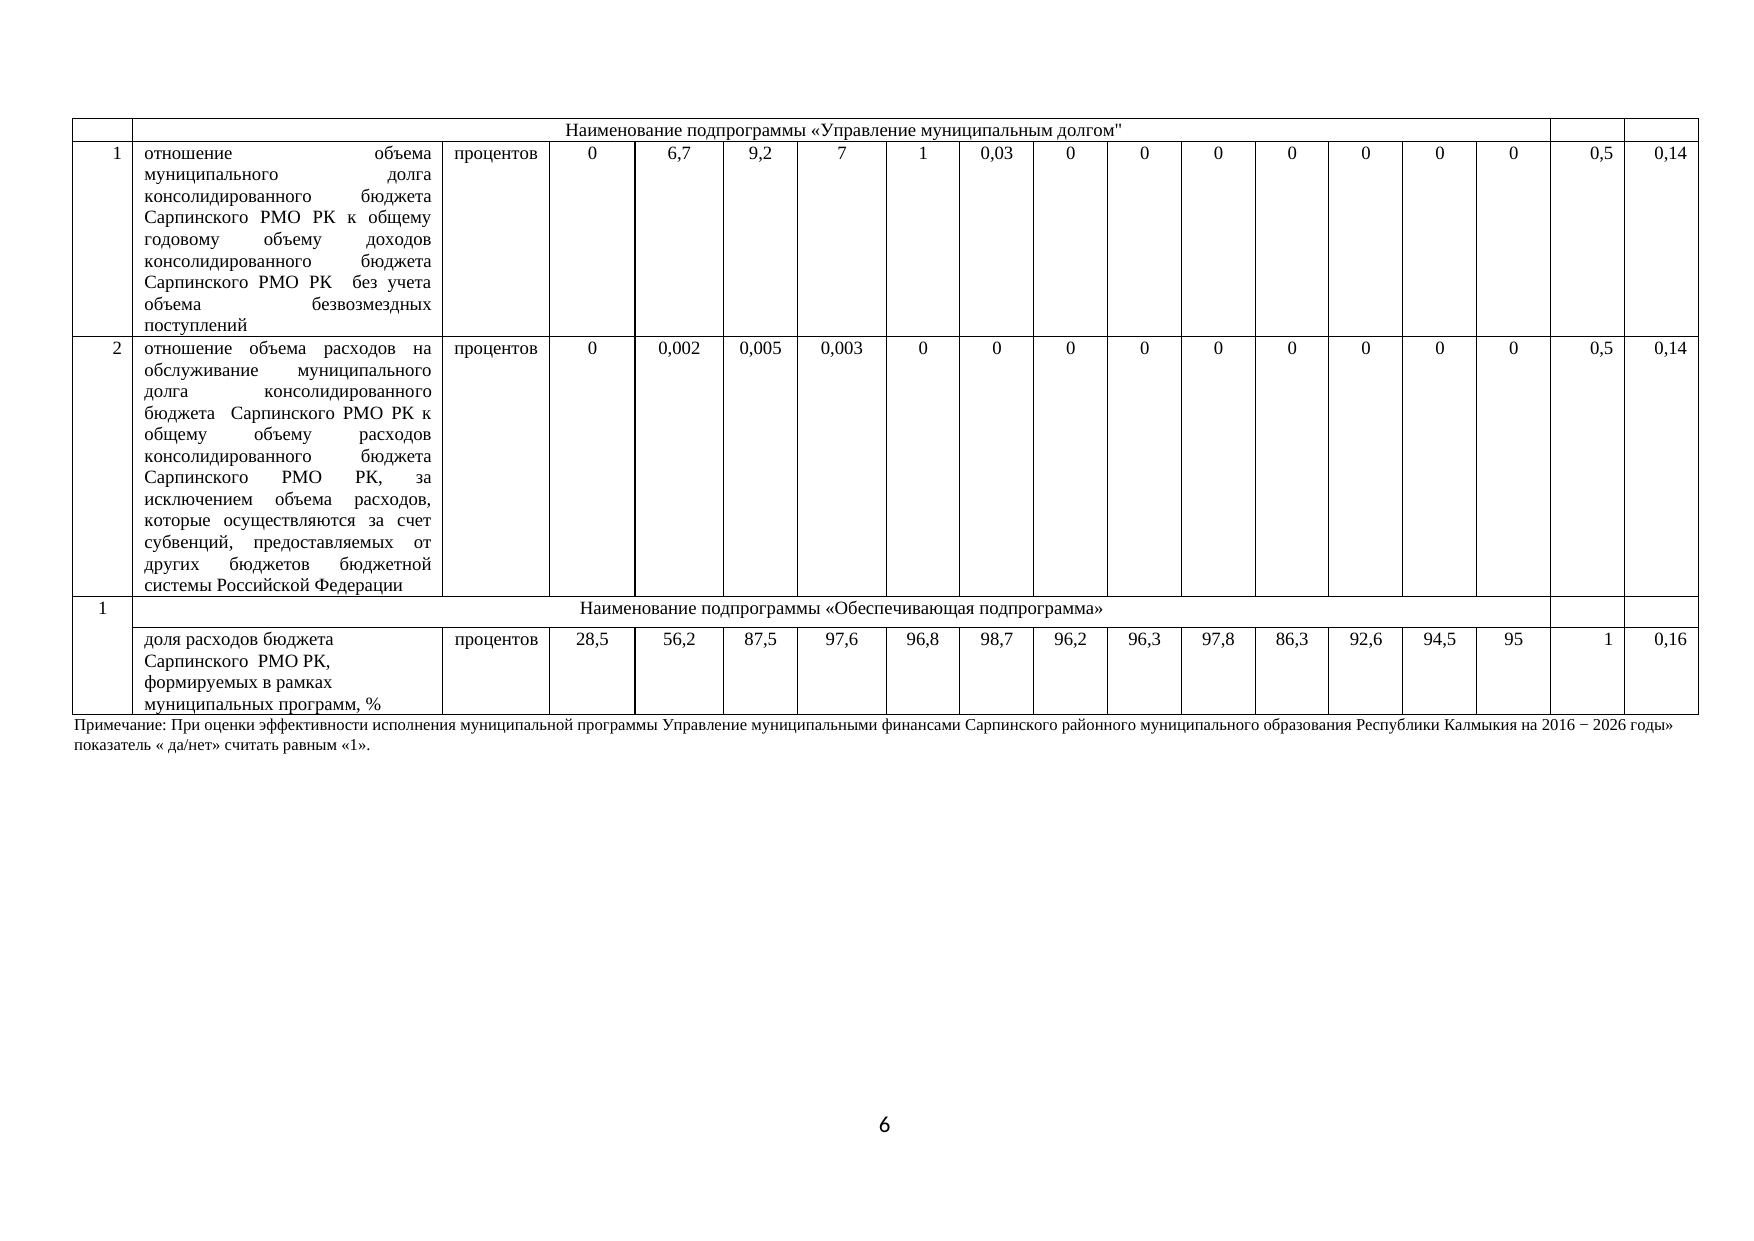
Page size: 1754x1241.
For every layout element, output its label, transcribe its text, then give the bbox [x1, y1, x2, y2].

table_cell 0 [1403, 337, 1476, 596]
table_cell Наименование подпрограммы «Управление муниципальным долгом" [133, 119, 1550, 141]
table_cell 0 [550, 337, 634, 596]
table_cell 0 [1182, 142, 1255, 336]
table_cell 0,002 [636, 337, 723, 596]
table_cell [1551, 119, 1624, 141]
table_cell 0 [1477, 142, 1550, 336]
table_cell 0 [1477, 337, 1550, 596]
table_cell 1 [73, 142, 132, 336]
table_cell 0 [1108, 337, 1181, 596]
table_cell 0,14 [1625, 142, 1698, 336]
table_cell 1 [73, 597, 132, 714]
table_cell 0,16 [1625, 628, 1698, 714]
table_cell 28,5 [550, 628, 634, 714]
table_cell 94,5 [1403, 628, 1476, 714]
table_cell 0 [1329, 142, 1402, 336]
table_cell 0 [1034, 337, 1107, 596]
table_cell 0 [1403, 142, 1476, 336]
table_cell Наименование подпрограммы «Обеспечивающая подпрограмма» [133, 597, 1550, 627]
table_cell 0 [887, 337, 959, 596]
table_cell 96,2 [1034, 628, 1107, 714]
table_cell 6,7 [636, 142, 723, 336]
table_cell 0 [1256, 337, 1328, 596]
table_cell 87,5 [724, 628, 797, 714]
table_cell [1625, 119, 1698, 141]
table_cell 0,03 [960, 142, 1033, 336]
table_cell процентов [443, 628, 549, 714]
table_cell [73, 119, 132, 141]
table_cell 0,005 [724, 337, 797, 596]
table_cell 56,2 [636, 628, 723, 714]
table_cell доля расходов бюджета Сарпинского РМО РК, формируемых в рамках муниципальных программ, % [133, 628, 442, 714]
table_cell 0 [960, 337, 1033, 596]
table_cell процентов [443, 142, 549, 336]
table_cell 0 [550, 142, 634, 336]
table_cell 7 [798, 142, 886, 336]
table_cell 0 [1256, 142, 1328, 336]
table_cell 92,6 [1329, 628, 1402, 714]
table_cell [1551, 597, 1624, 627]
table_cell 0 [1182, 337, 1255, 596]
table_cell 0,003 [798, 337, 886, 596]
table_cell отношение объема муниципального долга консолидированного бюджета Сарпинского РМО РК к общему годовому объему доходов консолидированного бюджета Сарпинского РМО РК без учета объема безвозмездных поступлений [133, 142, 442, 336]
table_cell 97,6 [798, 628, 886, 714]
table_cell 86,3 [1256, 628, 1328, 714]
table_cell 0 [1329, 337, 1402, 596]
table_cell 97,8 [1182, 628, 1255, 714]
text Примечание: При оценки эффективности исполнения муниципальной программы Управление муниципальными финансами Сарпинского районного муниципального образования Республики Калмыкия на 2016 − 2026 годы» показатель « да/нет» считать равным «1». [74, 715, 1695, 753]
table_cell 96,3 [1108, 628, 1181, 714]
table_cell 98,7 [960, 628, 1033, 714]
table_cell 2 [73, 337, 132, 596]
table_cell 0,14 [1625, 337, 1698, 596]
table_cell 0 [1108, 142, 1181, 336]
table_cell 95 [1477, 628, 1550, 714]
table_cell процентов [443, 337, 549, 596]
table_cell 0,5 [1551, 337, 1624, 596]
table_cell 1 [887, 142, 959, 336]
table_cell 0,5 [1551, 142, 1624, 336]
table_cell 0 [1034, 142, 1107, 336]
table_cell 9,2 [724, 142, 797, 336]
table_cell 96,8 [887, 628, 959, 714]
table_cell отношение объема расходов на обслуживание муниципального долга консолидированного бюджета Сарпинского РМО РК к общему объему расходов консолидированного бюджета Сарпинского РМО РК, за исключением объема расходов, которые осуществляются за счет субвенций, предоставляемых от других бюджетов бюджетной системы Российской Федерации [133, 337, 442, 596]
table_cell [1625, 597, 1698, 627]
table_cell 1 [1551, 628, 1624, 714]
